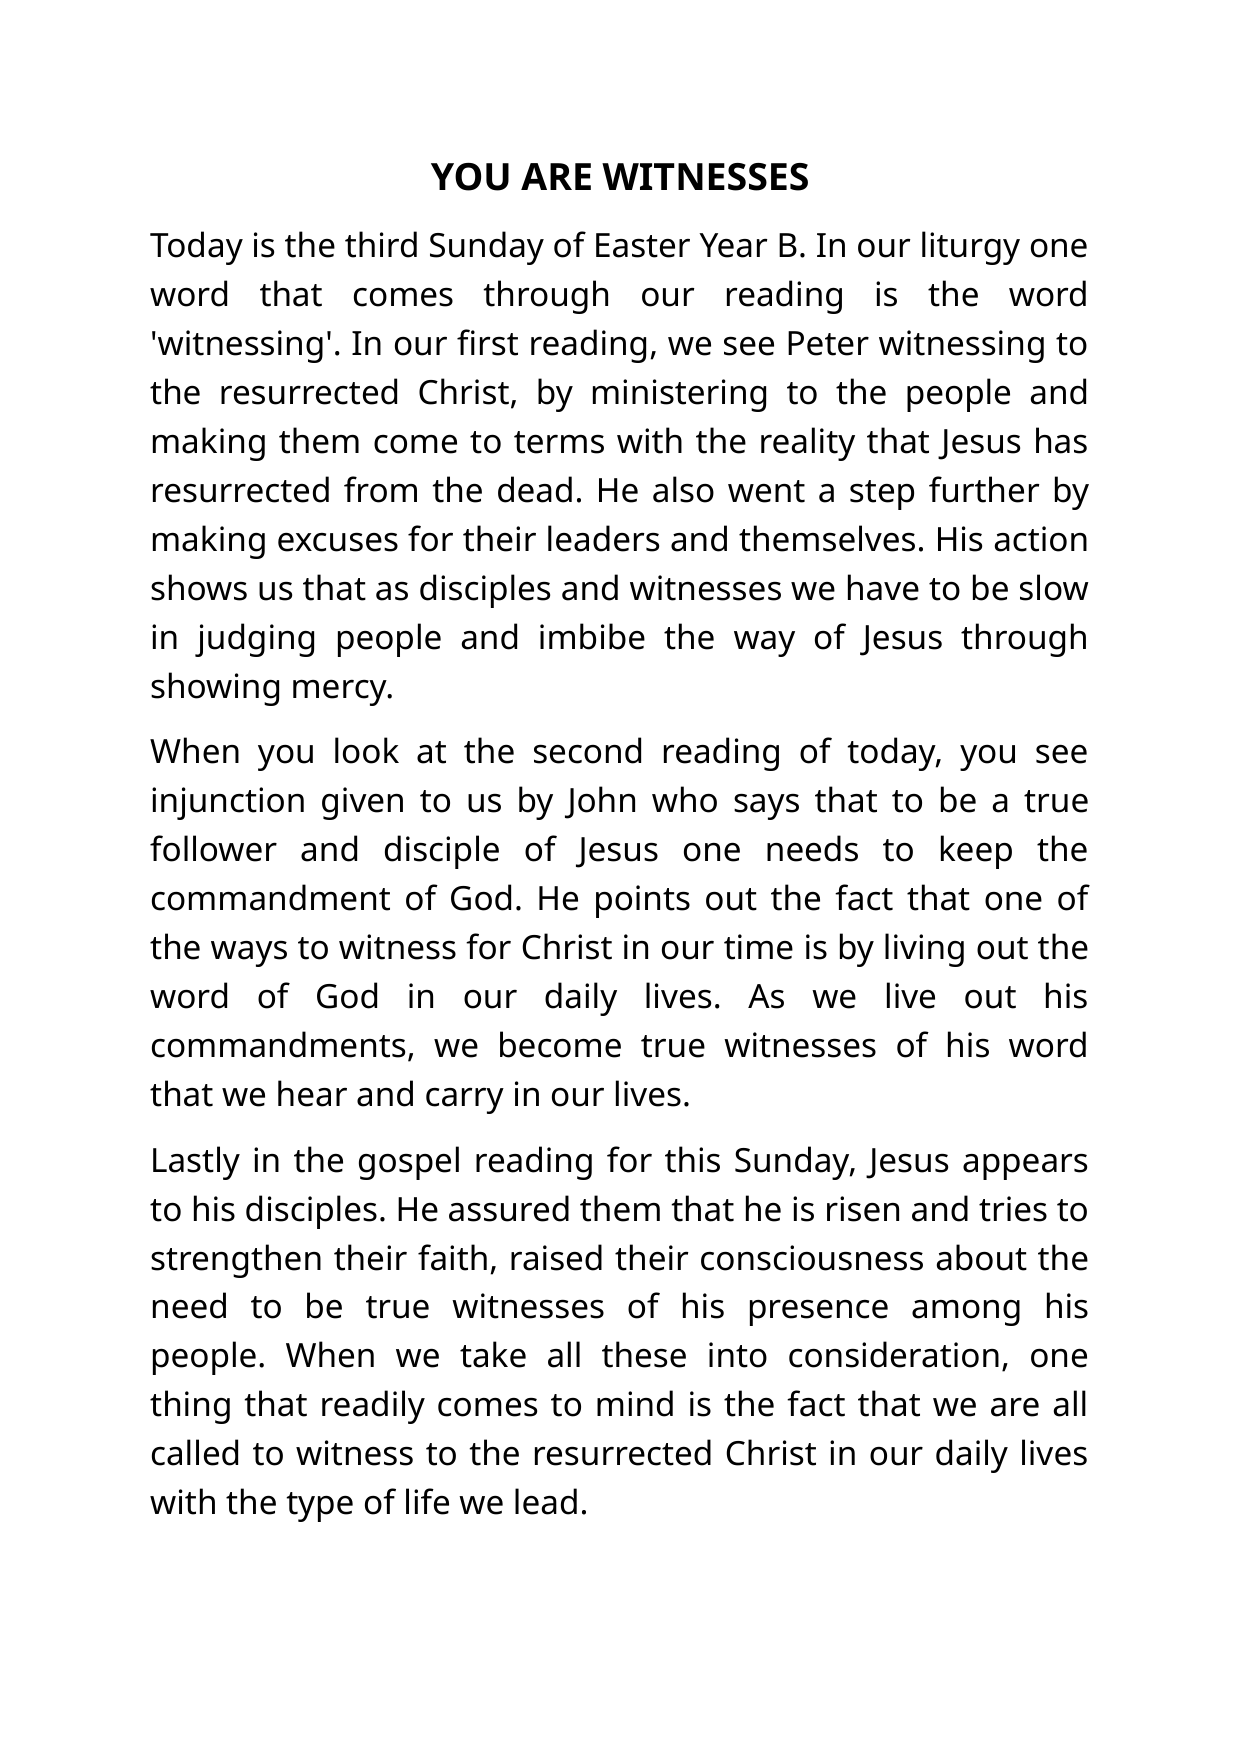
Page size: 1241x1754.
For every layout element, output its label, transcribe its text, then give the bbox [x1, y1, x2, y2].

text When you look at the second reading of today, you see injunction given to us by John who says that to be a true follower and disciple of Jesus one needs to keep the commandment of God. He points out the fact that one of the ways to witness for Christ in our time is by living out the word of God in our daily lives. As we live out his commandments, we become true witnesses of his word that we hear and carry in our lives. [150, 728, 1090, 1116]
text Lastly in the gospel reading for this Sunday, Jesus appears to his disciples. He assured them that he is risen and tries to strengthen their faith, raised their consciousness about the need to be true witnesses of his presence among his people. When we take all these into consideration, one thing that readily comes to mind is the fact that we are all called to witness to the resurrected Christ in our daily lives with the type of life we lead. [150, 1136, 1090, 1524]
text Today is the third Sunday of Easter Year B. In our liturgy one word that comes through our reading is the word 'witnessing'. In our first reading, we see Peter witnessing to the resurrected Christ, by ministering to the people and making them come to terms with the reality that Jesus has resurrected from the dead. He also went a step further by making excuses for their leaders and themselves. His action shows us that as disciples and witnesses we have to be slow in judging people and imbibe the way of Jesus through showing mercy. [150, 222, 1090, 708]
text YOU ARE WITNESSES [150, 150, 1090, 201]
